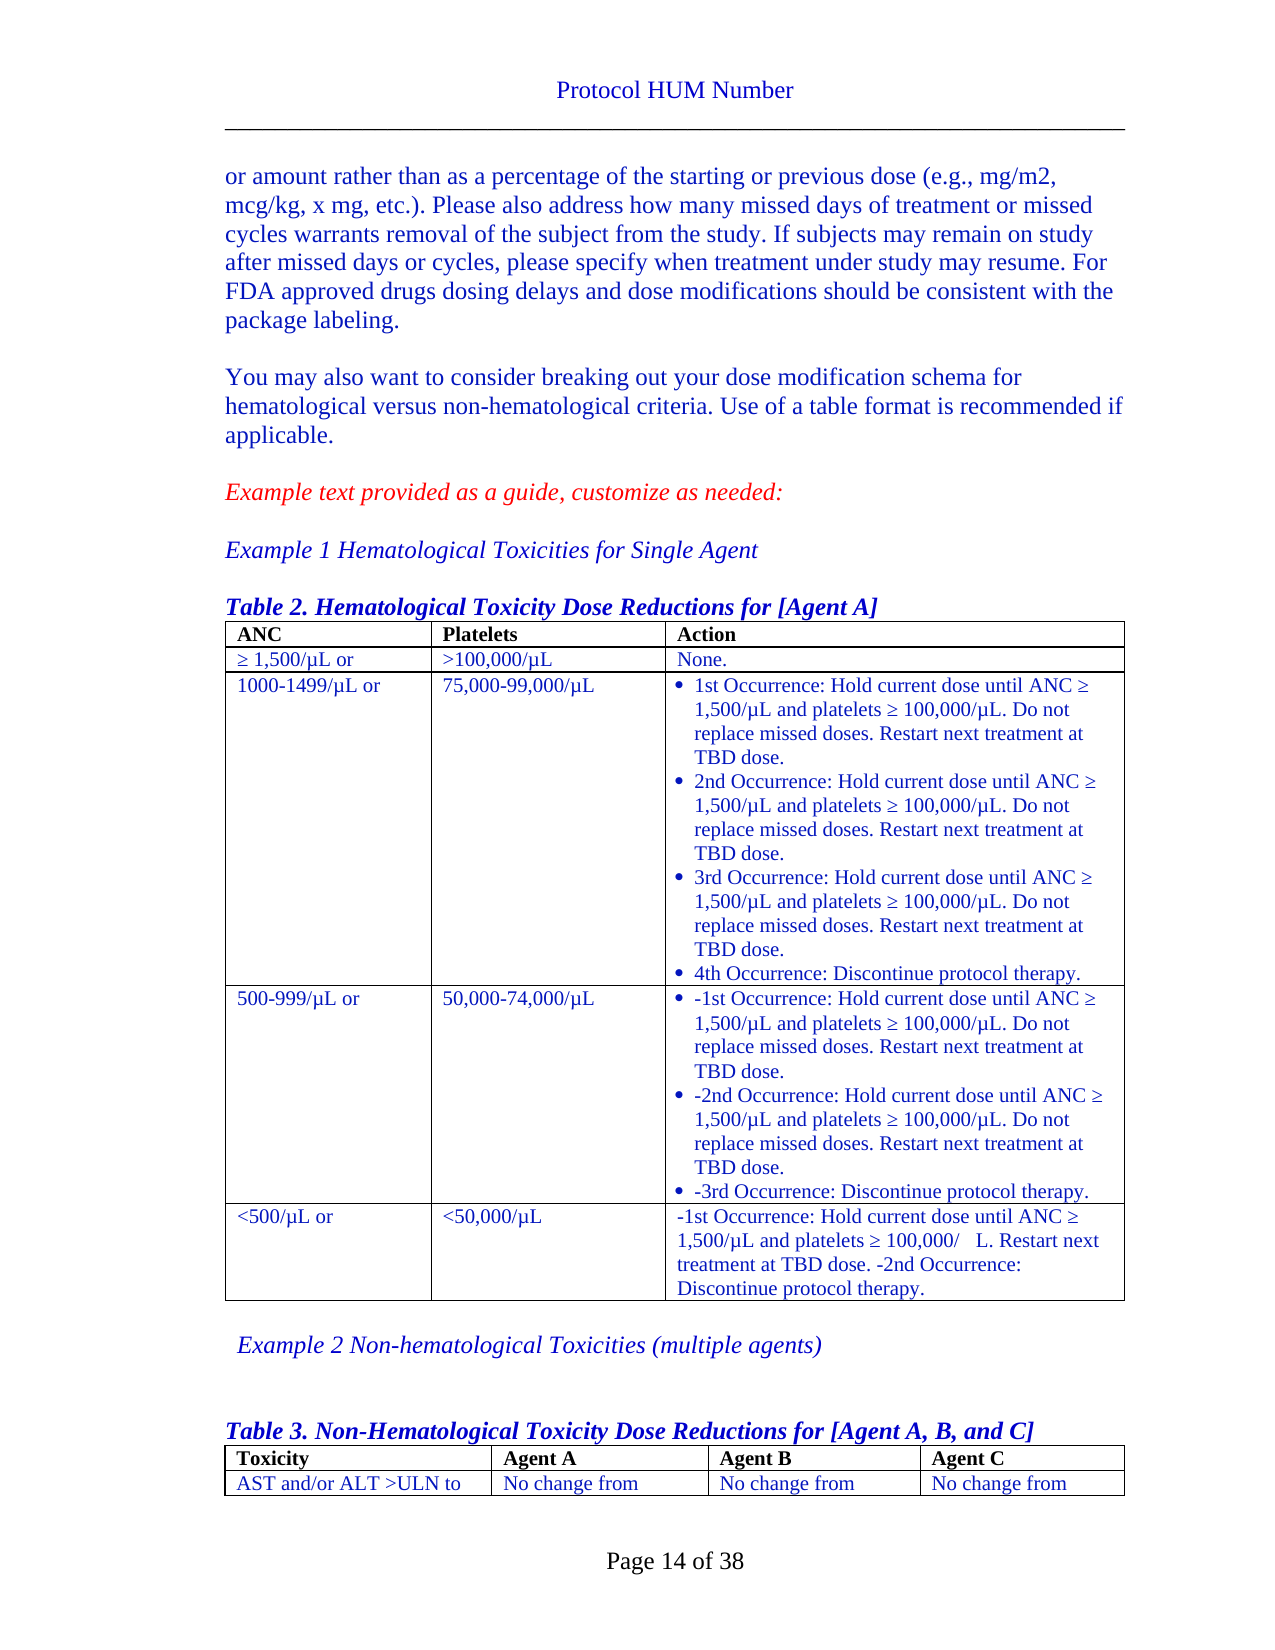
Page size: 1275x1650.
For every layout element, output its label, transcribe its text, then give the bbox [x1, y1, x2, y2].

table_header Toxicity [226, 1446, 491, 1470]
table_header Agent C [921, 1446, 1124, 1470]
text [225, 161, 1125, 334]
table_header Agent A [492, 1446, 708, 1470]
table_header ANC [226, 622, 431, 646]
table_cell >100,000/µL [432, 648, 665, 671]
table_cell -1st Occurrence: Hold current dose until ANC ≥ 1,500/µL and platelets ≥ 100,000/L. Restart next treatment at TBD dose. -2nd Occurrence: Discontinue protocol therapy. [666, 1204, 1124, 1300]
text Example 1 Hematological Toxicities for Single Agent [225, 535, 1125, 564]
table_cell 1000-1499/µL or [226, 673, 431, 985]
table_cell 500-999/µL or [226, 986, 431, 1203]
table_header Action [666, 622, 1124, 646]
table_cell 1st Occurrence: Hold current dose until ANC ≥ 1,500/µL and platelets ≥ 100,000/µL. Do not replace missed doses. Restart next treatment at TBD dose. 2nd Occurrence: Hold current dose until ANC ≥ 1,500/µL and platelets ≥ 100,000/µL. Do not replace missed doses. Restart next treatment at TBD dose. 3rd Occurrence: Hold current dose until ANC ≥ 1,500/µL and platelets ≥ 100,000/µL. Do not replace missed doses. Restart next treatment at TBD dose. 4th Occurrence: Discontinue protocol therapy. [666, 673, 1124, 985]
table_cell None. [666, 648, 1124, 671]
table_cell <500/µL or [226, 1204, 431, 1300]
table_cell ≥ 1,500/µL or [226, 648, 431, 671]
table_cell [709, 1471, 920, 1495]
text Table 2. Hematological Toxicity Dose Reductions for [Agent A] [225, 592, 1125, 621]
table_cell 75,000-99,000/µL [432, 673, 665, 985]
table_header Platelets [432, 622, 665, 646]
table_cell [921, 1471, 1124, 1495]
text Table 3. Non-Hematological Toxicity Dose Reductions for [Agent A, B, and C] [225, 1416, 1125, 1445]
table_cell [492, 1471, 708, 1495]
table_cell 50,000-74,000/µL [432, 986, 665, 1203]
text Example text provided as a guide, customize as needed: [225, 477, 1125, 506]
text Example 2 Non-hematological Toxicities (multiple agents) [237, 1330, 1125, 1359]
table_header Agent B [709, 1446, 920, 1470]
table_cell -1st Occurrence: Hold current dose until ANC ≥ 1,500/µL and platelets ≥ 100,000/µL. Do not replace missed doses. Restart next treatment at TBD dose. -2nd Occurrence: Hold current dose until ANC ≥ 1,500/µL and platelets ≥ 100,000/µL. Do not replace missed doses. Restart next treatment at TBD dose. -3rd Occurrence: Discontinue protocol therapy. [666, 986, 1124, 1203]
table_cell <50,000/µL [432, 1204, 665, 1300]
text You may also want to consider breaking out your dose modification schema for hematological versus non-hematological criteria. Use of a table format is recommended if applicable. [225, 362, 1125, 449]
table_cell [226, 1471, 491, 1495]
